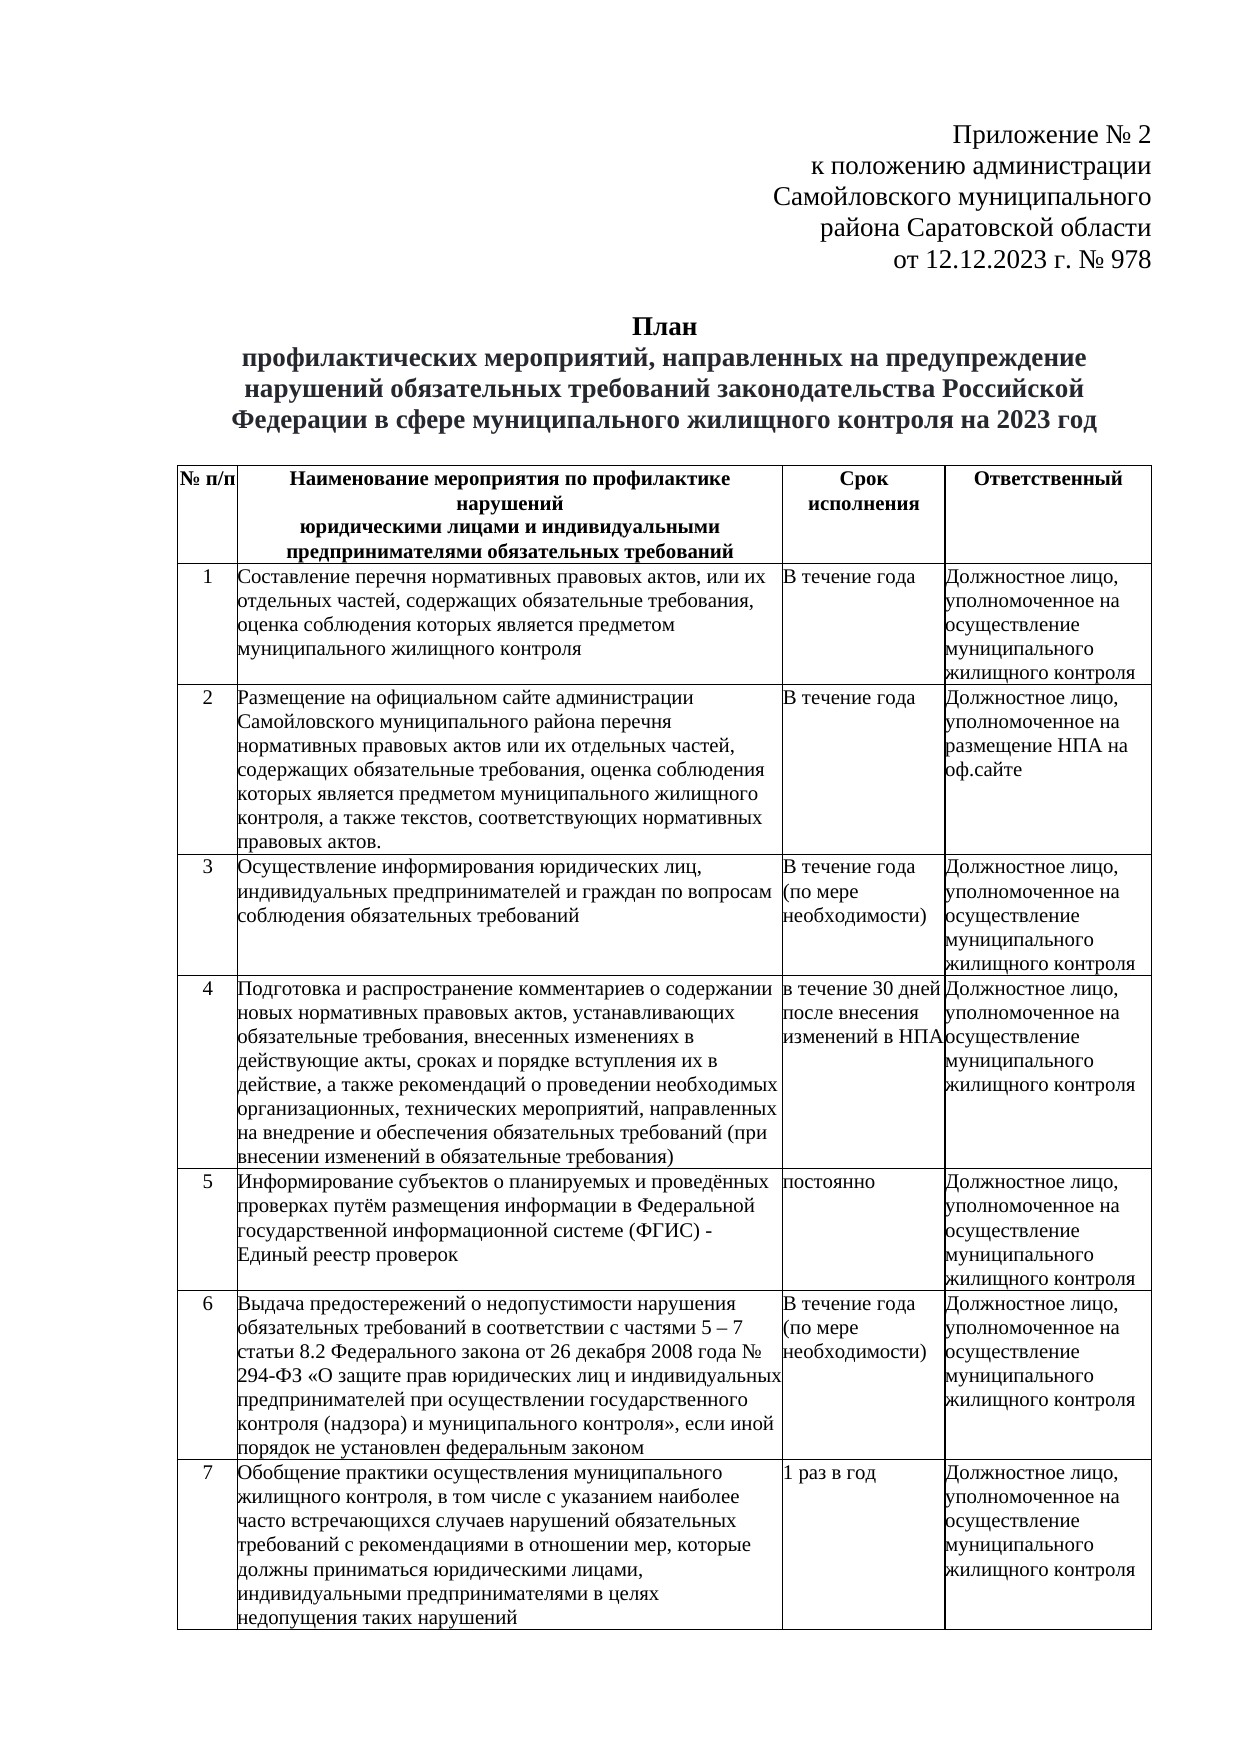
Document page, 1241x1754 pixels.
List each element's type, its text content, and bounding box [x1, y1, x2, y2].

table_cell 1 раз в год [783, 1460, 944, 1629]
table_cell 2 [178, 685, 237, 853]
text к положению администрации [177, 149, 1152, 180]
text от 12.12.2023 г. № 978 [177, 243, 1152, 274]
table_cell Обобщение практики осуществления муниципального жилищного контроля, в том числе с указанием наиболее часто встречающихся случаев нарушений обязательных требований с рекомендациями в отношении мер, которые должны приниматься юридическими лицами, индивидуальными предпринимателями в целях недопущения таких нарушений [238, 1460, 782, 1629]
table_cell 5 [178, 1169, 237, 1290]
text План [177, 309, 1152, 341]
table_cell В течение года (по мере необходимости) [783, 855, 944, 975]
text Самойловского муниципального [177, 180, 1152, 212]
table_cell 1 [178, 564, 237, 684]
table_cell В течение года [783, 564, 944, 684]
table_cell Должностное лицо, уполномоченное на осуществление муниципального жилищного контроля [946, 855, 1151, 975]
table_cell 3 [178, 855, 237, 975]
table_header Срок исполнения [783, 466, 944, 563]
table_cell 7 [178, 1460, 237, 1629]
table_cell В течение года (по мере необходимости) [783, 1291, 944, 1459]
table_header № п/п [178, 466, 237, 563]
table_cell Должностное лицо, уполномоченное на размещение НПА на оф.сайте [946, 685, 1151, 853]
table_cell постоянно [783, 1169, 944, 1290]
table_cell Подготовка и распространение комментариев о содержании новых нормативных правовых актов, устанавливающих обязательные требования, внесенных изменениях в действующие акты, сроках и порядке вступления их в действие, а также рекомендаций о проведении необходимых организационных, технических мероприятий, направленных на внедрение и обеспечения обязательных требований (при внесении изменений в обязательные требования) [238, 976, 782, 1168]
table_cell Выдача предостережений о недопустимости нарушения обязательных требований в соответствии с частями 5 – 7 статьи 8.2 Федерального закона от 26 декабря 2008 года № 294-ФЗ «О защите прав юридических лиц и индивидуальных предпринимателей при осуществлении государственного контроля (надзора) и муниципального контроля», если иной порядок не установлен федеральным законом [238, 1291, 782, 1459]
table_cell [946, 1460, 1151, 1629]
table_cell 6 [178, 1291, 237, 1459]
table_header Ответственный [946, 466, 1151, 563]
table_cell В течение года [783, 685, 944, 853]
table_cell 4 [178, 976, 237, 1168]
table_cell Составление перечня нормативных правовых актов, или их отдельных частей, содержащих обязательные требования, оценка соблюдения которых является предметом муниципального жилищного контроля [238, 564, 782, 684]
table_cell Должностное лицо, уполномоченное на осуществление муниципального жилищного контроля [946, 976, 1151, 1168]
table_cell Должностное лицо, уполномоченное на осуществление муниципального жилищного контроля [946, 564, 1151, 684]
table_cell Должностное лицо, уполномоченное на осуществление муниципального жилищного контроля [946, 1169, 1151, 1290]
text Приложение № 2 [177, 118, 1152, 149]
table_cell Информирование субъектов о планируемых и проведённых проверках путём размещения информации в Федеральной государственной информационной системе (ФГИС) - Единый реестр проверок [238, 1169, 782, 1290]
text профилактических мероприятий, направленных на предупреждение нарушений обязательных требований законодательства Российской Федерации в сфере муниципального жилищного контроля на 2023 год [177, 341, 1152, 434]
table_cell Должностное лицо, уполномоченное на осуществление муниципального жилищного контроля [946, 1291, 1151, 1459]
table_cell Размещение на официальном сайте администрации Самойловского муниципального района перечня нормативных правовых актов или их отдельных частей, содержащих обязательные требования, оценка соблюдения которых является предметом муниципального жилищного контроля, а также текстов, соответствующих нормативных правовых актов. [238, 685, 782, 853]
table_cell Осуществление информирования юридических лиц, индивидуальных предпринимателей и граждан по вопросам соблюдения обязательных требований [238, 855, 782, 975]
text района Саратовской области [177, 212, 1152, 243]
table_header Наименование мероприятия по профилактике нарушений юридическими лицами и индивидуальными предпринимателями обязательных требований [238, 466, 782, 563]
table_cell в течение 30 дней после внесения изменений в НПА [783, 976, 944, 1168]
